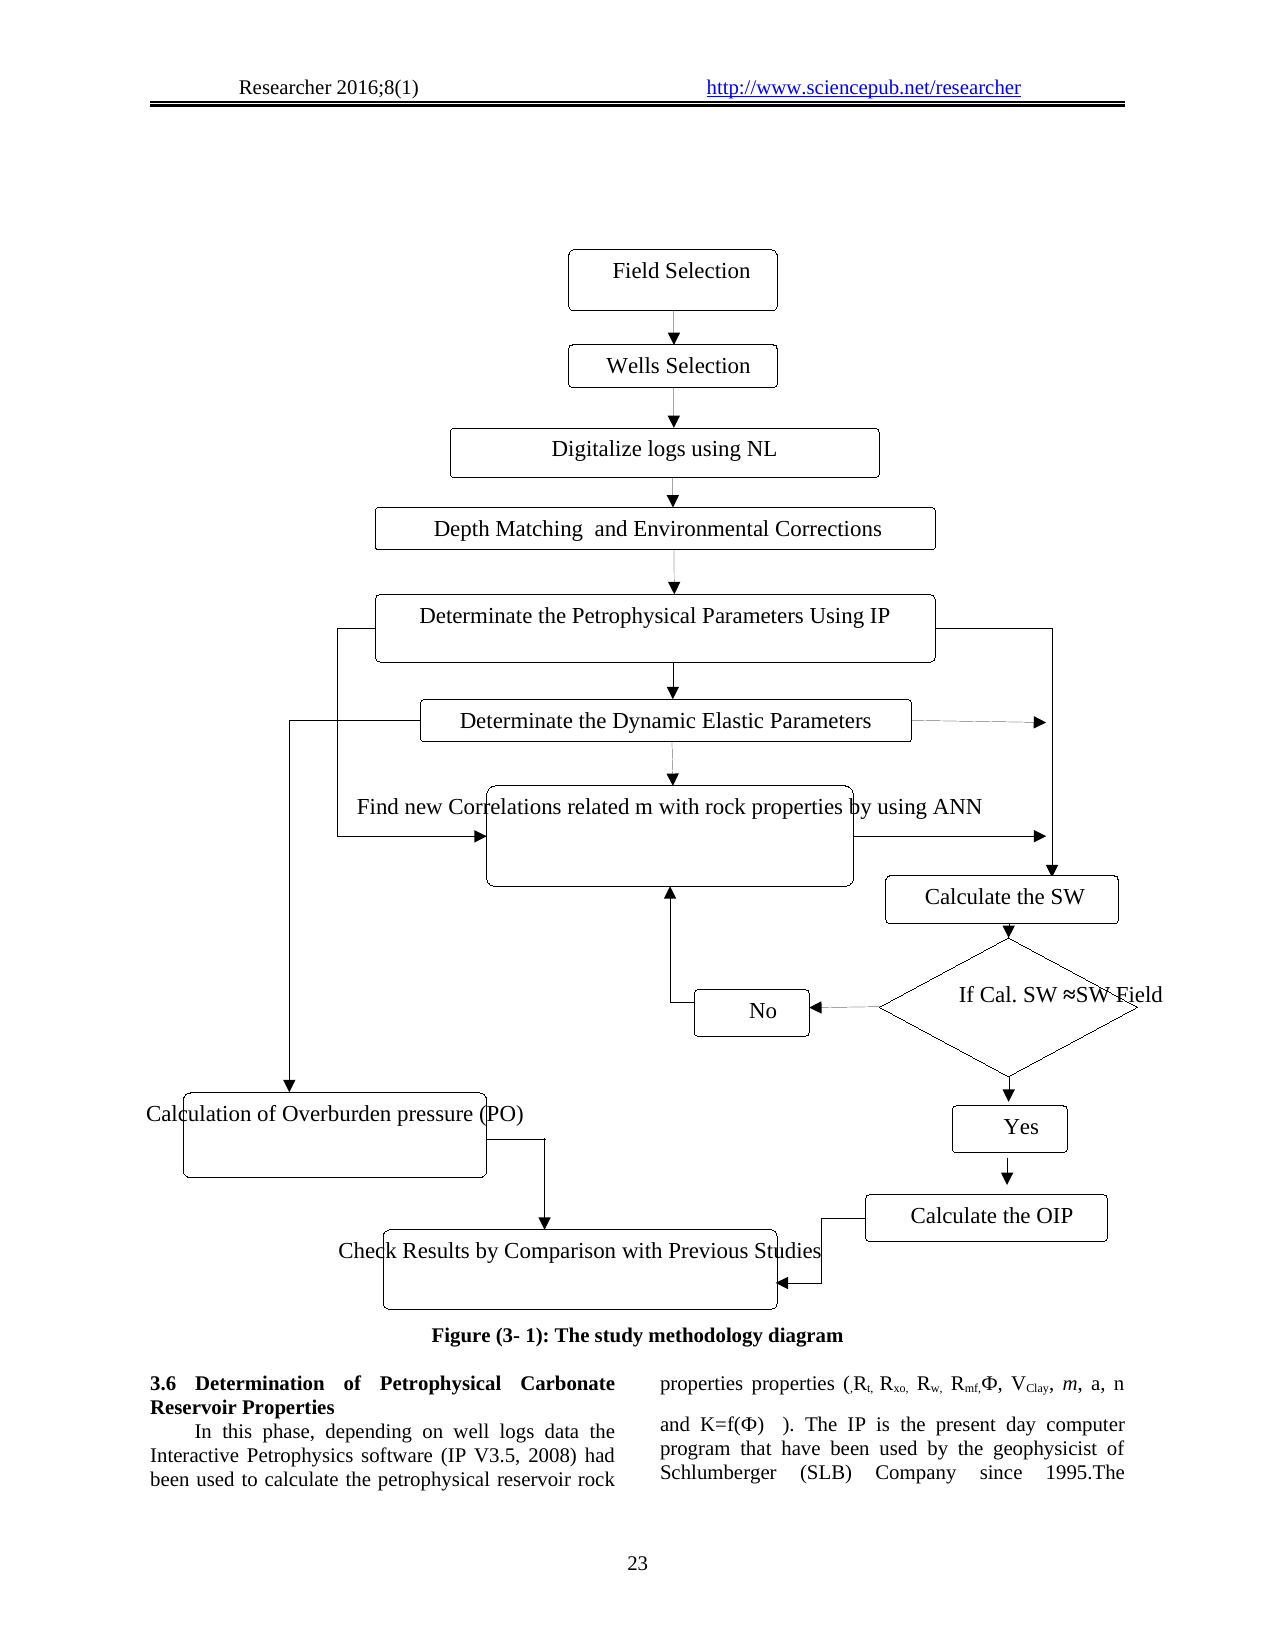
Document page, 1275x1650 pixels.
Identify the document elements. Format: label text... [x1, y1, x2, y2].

text Figure (3- 1): The study methodology diagram [150, 150, 1125, 1347]
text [150, 1419, 615, 1491]
text 3.6 Determination of Petrophysical Carbonate Reservoir Properties [150, 1371, 615, 1419]
